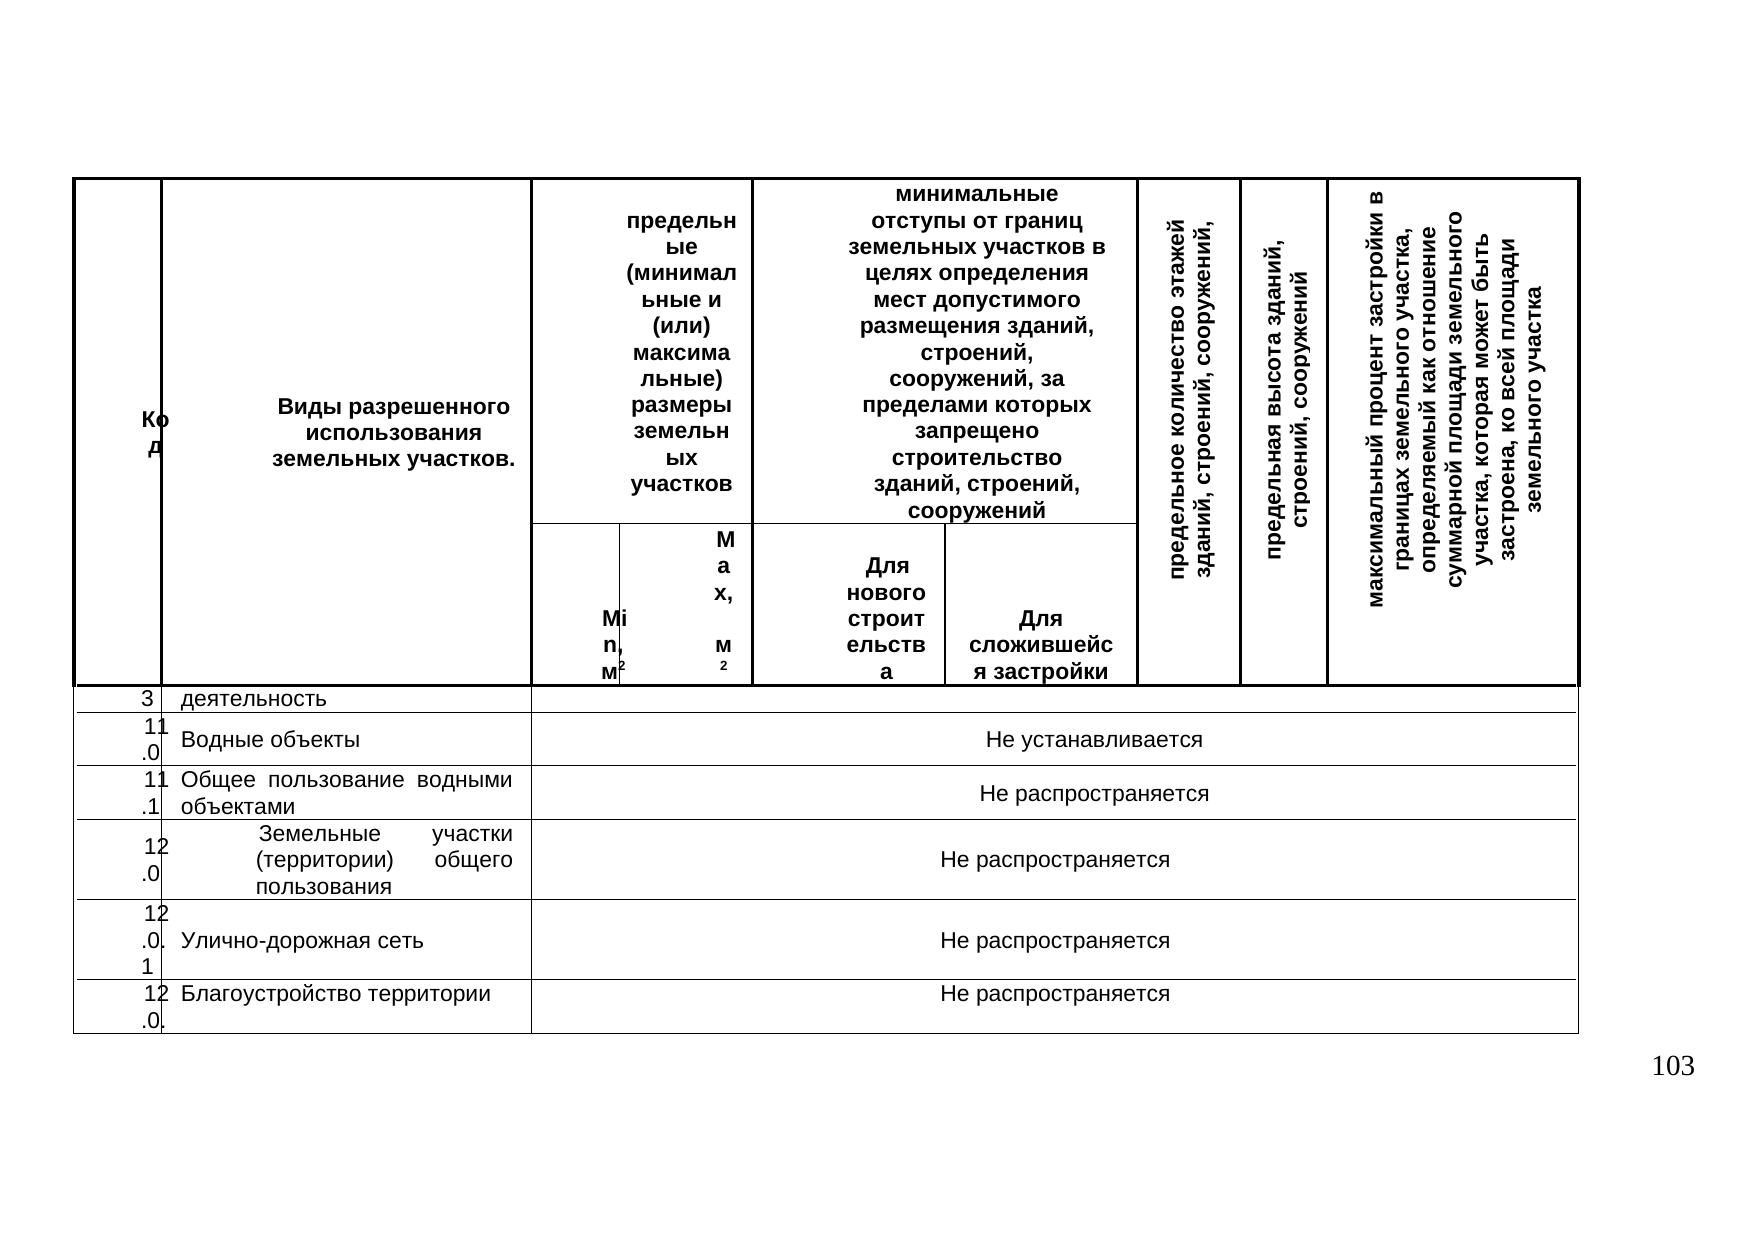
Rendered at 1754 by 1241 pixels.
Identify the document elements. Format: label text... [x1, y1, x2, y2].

table_cell Для сложившейся застройки [946, 524, 1136, 684]
table_header максимальный процент застройки в границах земельного участка, определяемый как отношение суммарной площади земельного участка, которая может быть застроена, ко всей площади земельного участка [1329, 180, 1577, 684]
table_header минимальные отступы от границ земельных участков в целях определения мест допустимого размещения зданий, строений, сооружений, за пределами которых запрещено строительство зданий, строений, сооружений [754, 180, 1136, 523]
table_cell Историко-культурная деятельность [162, 687, 531, 712]
table_cell Не распространяется [532, 765, 1578, 819]
table_header предельная высота зданий, строений, сооружений [1242, 180, 1326, 684]
table_cell Водные объекты [162, 713, 531, 765]
table_header предельное количество этажей зданий, строений, сооружений, [1139, 180, 1239, 684]
table_cell Общее пользование водными объектами [162, 766, 531, 819]
table_cell Min, м2 [533, 524, 619, 684]
table_cell Не устанавливается [532, 712, 1578, 765]
table_cell Не распространяется [532, 979, 1578, 1033]
table_cell 12.0.1 [74, 899, 161, 979]
table_cell Max, м2 [620, 524, 751, 684]
table_cell Не распространяется [532, 684, 1578, 712]
table_header Код [76, 180, 160, 684]
table_header Виды разрешенного использования земельных участков. [163, 180, 530, 684]
table_cell Улично-дорожная сеть [162, 900, 531, 979]
table_header предельные (минимальные и (или) максимальные) размеры земельных участков [533, 180, 751, 523]
table_cell 12.0 [74, 819, 161, 899]
table_cell 11.1 [74, 765, 161, 819]
table_cell 9.3 [74, 685, 161, 712]
table_cell Земельные участки (территории) общего пользования [162, 820, 531, 899]
table_cell Для нового строительства [754, 524, 944, 684]
table_cell 12.0.2 [74, 979, 161, 1033]
table_cell Не распространяется [532, 899, 1578, 979]
table_cell 11.0 [74, 712, 161, 765]
table_cell Благоустройство территории [162, 980, 531, 1033]
table_cell Не распространяется [532, 819, 1578, 899]
